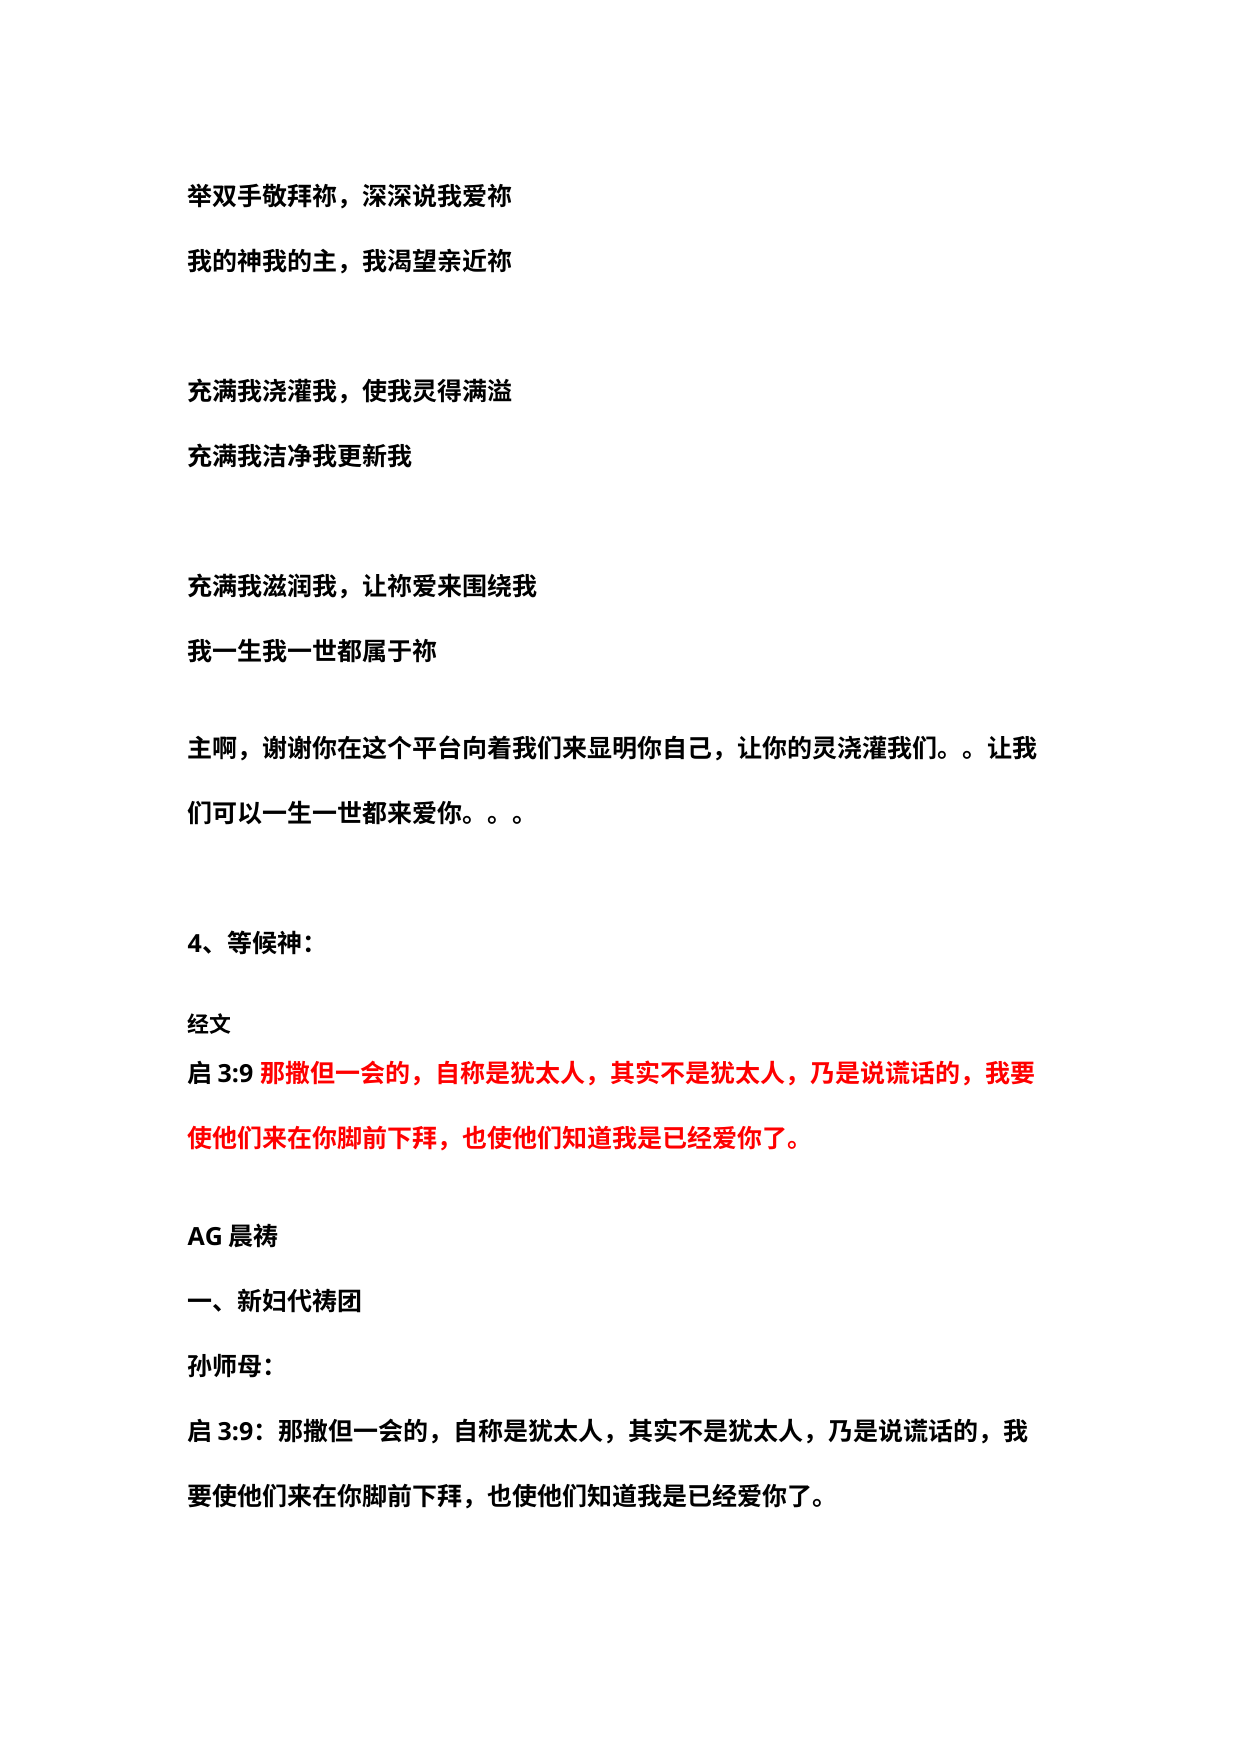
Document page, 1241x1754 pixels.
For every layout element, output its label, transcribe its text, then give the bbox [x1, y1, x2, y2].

text 4、等候神： [187, 909, 1053, 974]
text 孙师母： [187, 1332, 1053, 1397]
text 经文 [187, 1007, 1053, 1039]
text 一、新妇代祷团 [187, 1267, 1053, 1332]
text 启3:9 那撒但一会的，自称是犹太人，其实不是犹太人，乃是说谎话的，我要使他们来在你脚前下拜，也使他们知道我是已经爱你了。 [187, 1039, 1053, 1169]
text 充满我浇灌我，使我灵得满溢 充满我洁净我更新我 充满我滋润我，让祢爱来围绕我 我一生我一世都属于祢 [187, 357, 1053, 682]
text 举双手敬拜祢，深深说我爱祢 我的神我的主，我渴望亲近祢 [187, 162, 1053, 357]
text 启3:9：那撒但一会的，自称是犹太人，其实不是犹太人，乃是说谎话的，我要使他们来在你脚前下拜，也使他们知道我是已经爱你了。 [187, 1397, 1053, 1527]
text AG晨祷 [187, 1202, 1053, 1267]
text 主啊，谢谢你在这个平台向着我们来显明你自己，让你的灵浇灌我们。。让我们可以一生一世都来爱你。。。 [187, 714, 1053, 844]
